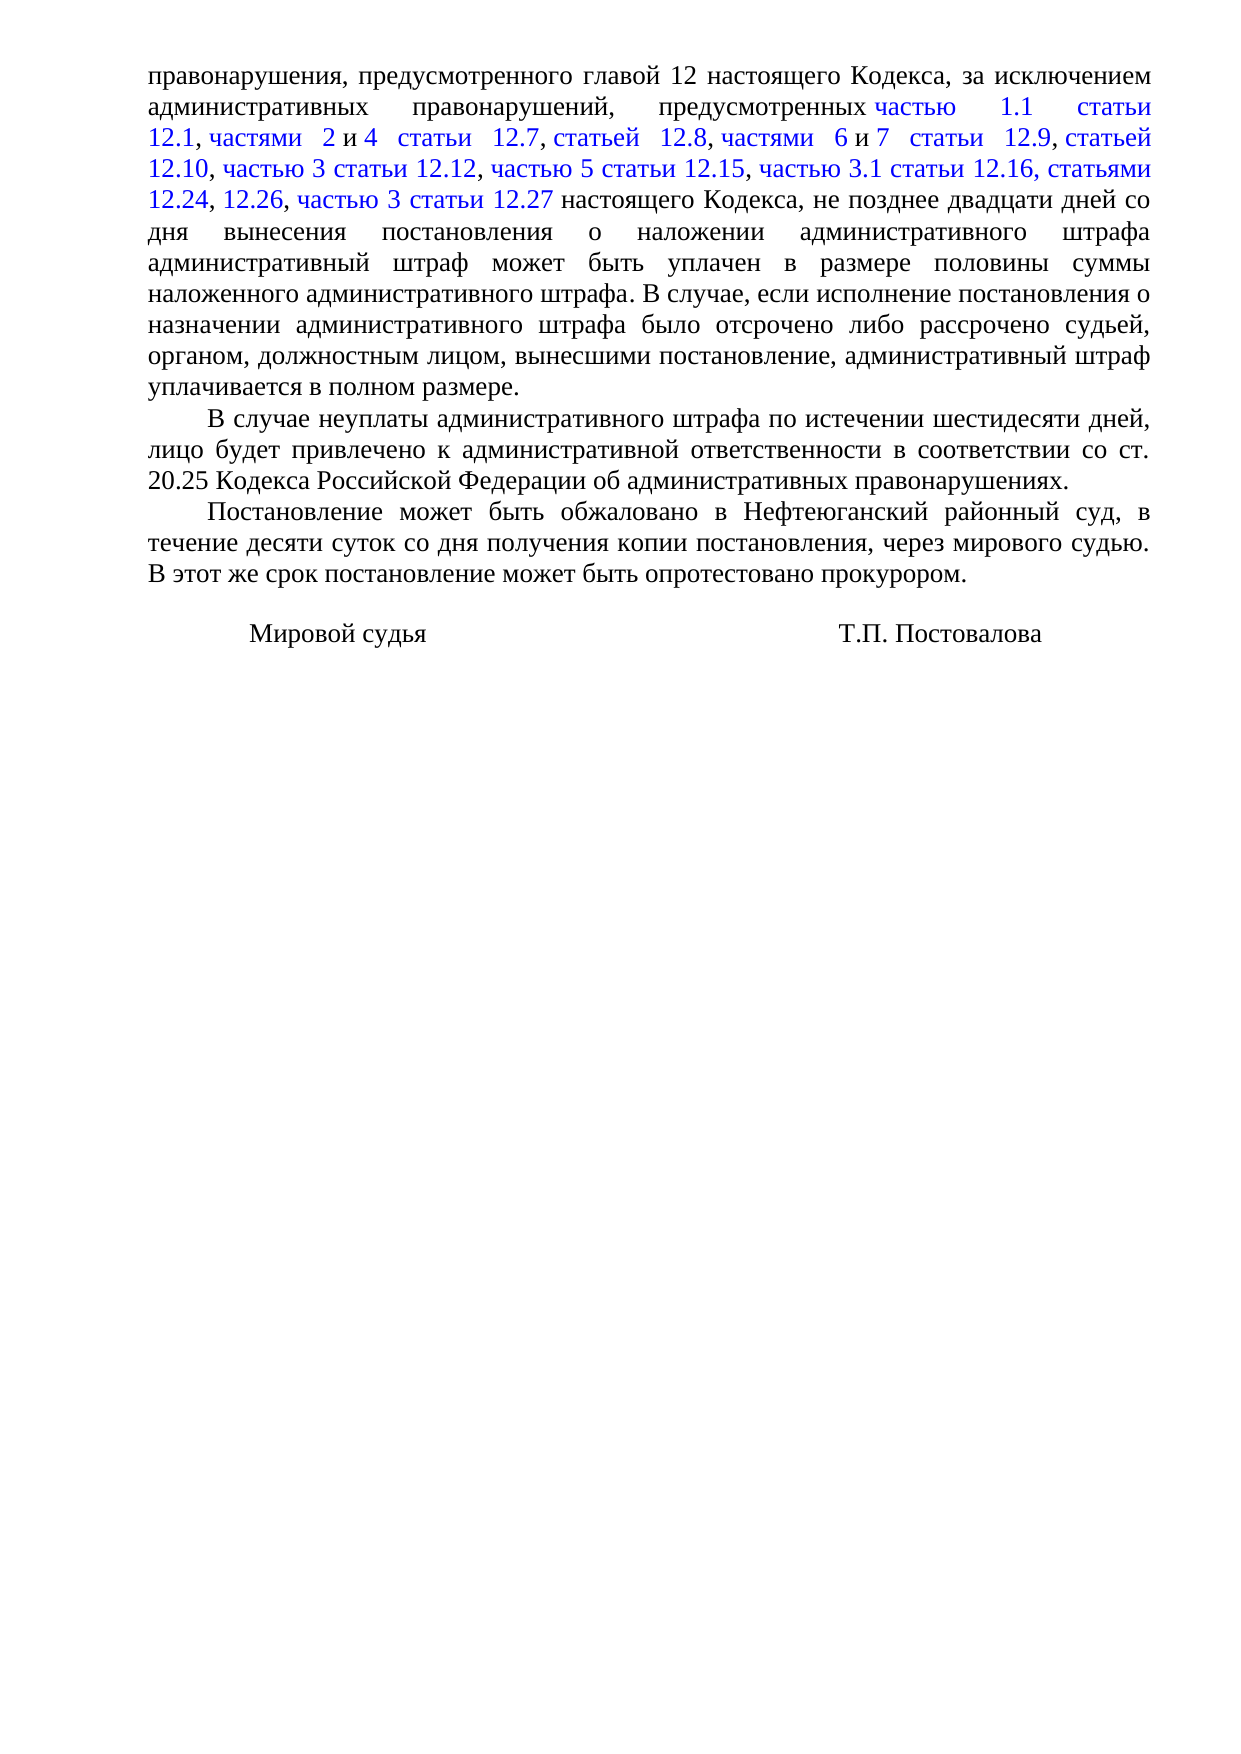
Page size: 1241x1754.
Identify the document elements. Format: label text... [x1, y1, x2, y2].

text Постановление может быть обжаловано в Нефтеюганский районный суд, в течение десяти суток со дня получения копии постановления, через мирового судью. В этот же срок постановление может быть опротестовано прокурором. [148, 495, 1152, 588]
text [148, 277, 1152, 402]
text Мировой судья Т.П. Постовалова [148, 617, 1152, 648]
text В случае неуплаты административного штрафа по истечении шестидесяти дней, лицо будет привлечено к административной ответственности в соответствии со ст. 20.25 Кодекса Российской Федерации об административных правонарушениях. [148, 402, 1152, 495]
